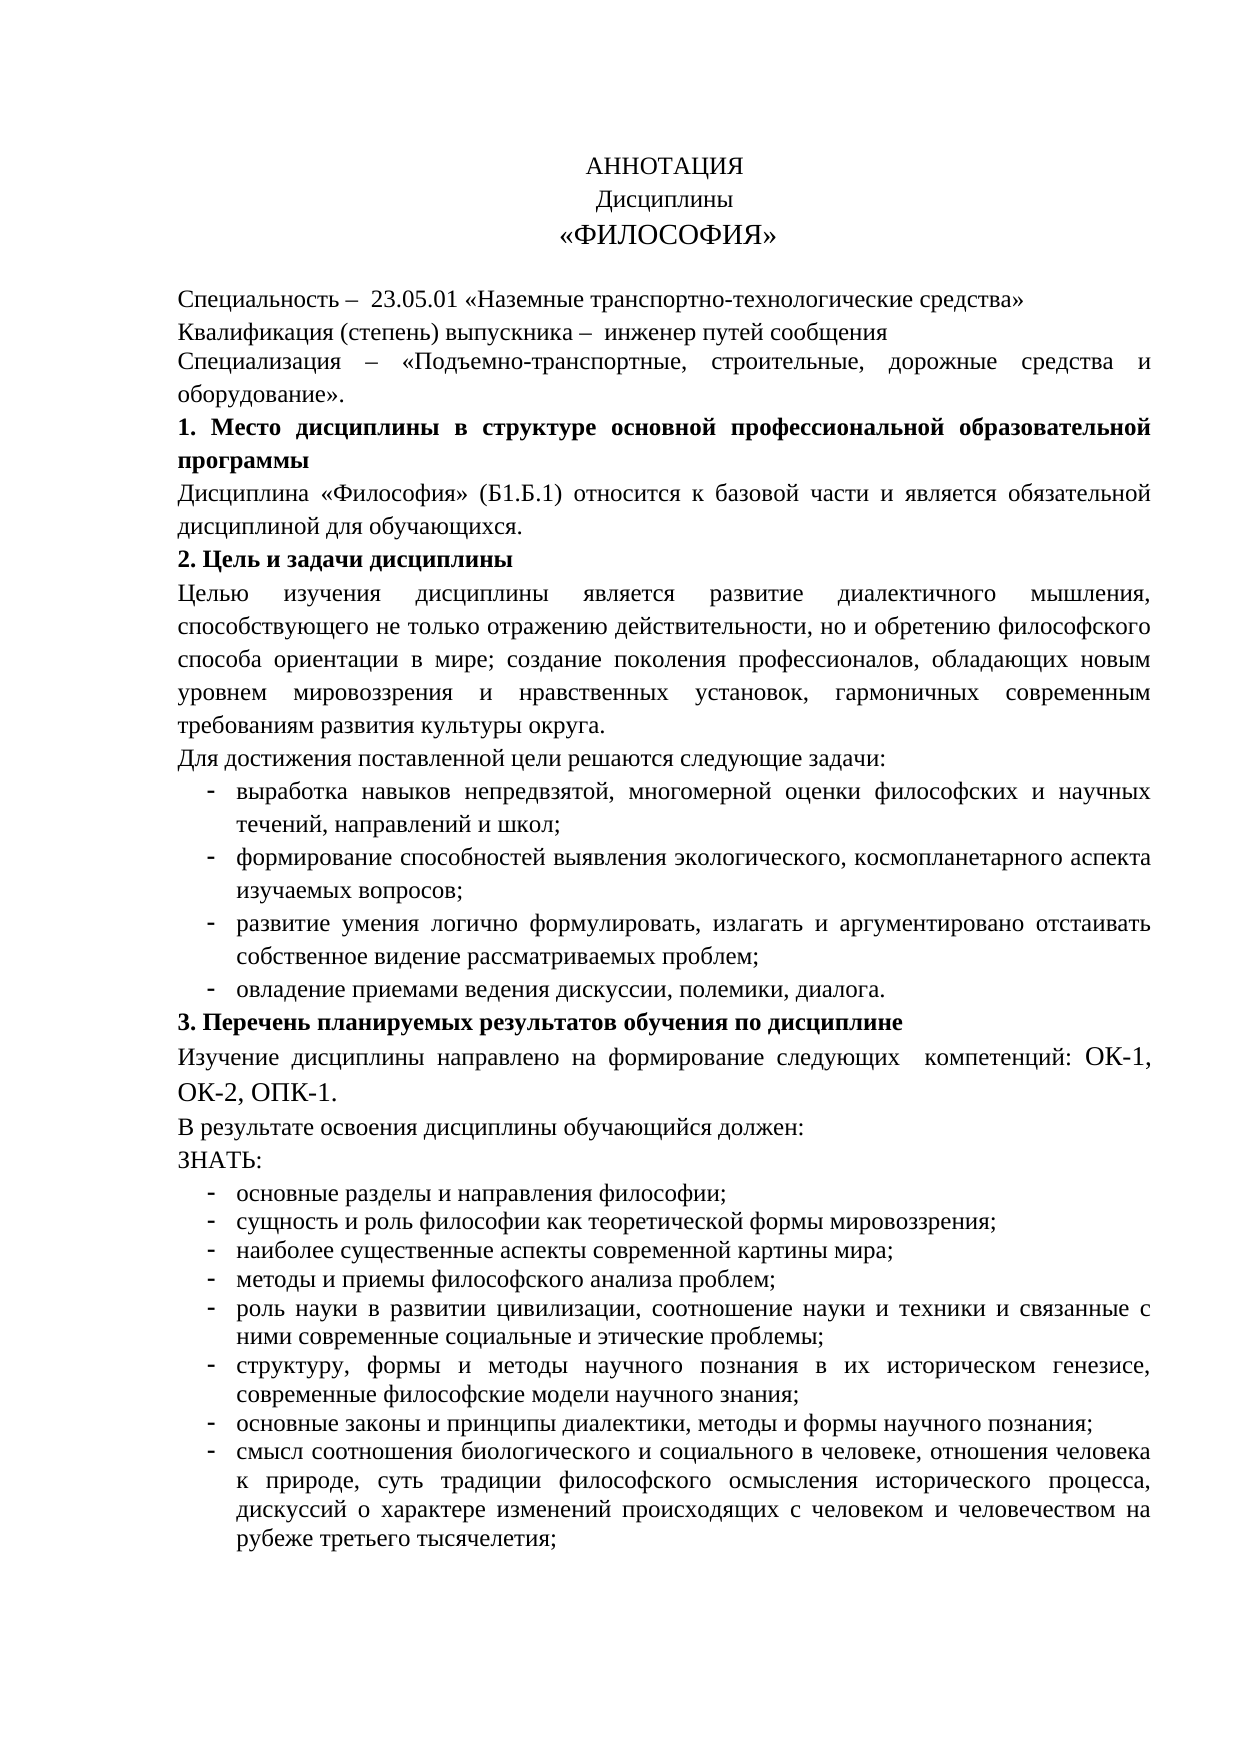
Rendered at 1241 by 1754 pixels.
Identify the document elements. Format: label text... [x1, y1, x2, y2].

list роль науки в развитии цивилизации, соотношение науки и техники и связанные с ними современные социальные и этические проблемы; [207, 1293, 1152, 1350]
text 3. Перечень планируемых результатов обучения по дисциплине [177, 1007, 1152, 1036]
list структуру, формы и методы научного познания в их историческом генезисе, современные философские модели научного знания; [207, 1350, 1152, 1408]
text Дисциплина «Философия» (Б1.Б.1) относится к базовой части и является обязательной дисциплиной для обучающихся. [177, 478, 1152, 540]
text Дисциплины [177, 184, 1152, 213]
text Специализация – «Подъемно-транспортные, строительные, дорожные средства и оборудование». [177, 346, 1152, 408]
text Изучение дисциплины направлено на формирование следующих компетенций: ОК-1, ОК-2, ОПК-1. [177, 1040, 1152, 1107]
list формирование способностей выявления экологического, космопланетарного аспекта изучаемых вопросов; [207, 842, 1152, 904]
list выработка навыков непредвзятой, многомерной оценки философских и научных течений, направлений и школ; [207, 776, 1152, 838]
text Специальность – 23.05.01 «Наземные транспортно-технологические средства» [177, 284, 1152, 313]
text «ФИЛОСОФИЯ» [177, 217, 1152, 251]
list основные законы и принципы диалектики, методы и формы научного познания; [207, 1408, 1152, 1436]
list смысл соотношения биологического и социального в человеке, отношения человека к природе, суть традиции философского осмысления исторического процесса, дискуссий о характере изменений происходящих с человеком и человечеством на рубеже третьего тысячелетия; [207, 1436, 1152, 1551]
list методы и приемы философского анализа проблем; [207, 1264, 1152, 1293]
list наиболее существенные аспекты современной картины мира; [207, 1235, 1152, 1264]
text В результате освоения дисциплины обучающийся должен: [177, 1112, 1152, 1140]
text Квалификация (степень) выпускника – инженер путей сообщения [177, 317, 1152, 346]
list сущность и роль философии как теоретической формы мировоззрения; [207, 1206, 1152, 1235]
text 1. Место дисциплины в структуре основной профессиональной образовательной программы [177, 412, 1152, 474]
text 2. Цель и задачи дисциплины [177, 544, 1152, 573]
text АННОТАЦИЯ [177, 151, 1152, 180]
text Целью изучения дисциплины является развитие диалектичного мышления, способствующего не только отражению действительности, но и обретению философского способа ориентации в мире; создание поколения профессионалов, обладающих новым уровнем мировоззрения и нравственных установок, гармоничных современным требованиям развития культуры округа. [177, 578, 1152, 739]
list овладение приемами ведения дискуссии, полемики, диалога. [207, 974, 1152, 1003]
list основные разделы и направления философии; [207, 1178, 1152, 1206]
text Для достижения поставленной цели решаются следующие задачи: [177, 743, 1152, 772]
list развитие умения логично формулировать, излагать и аргументировано отстаивать собственное видение рассматриваемых проблем; [207, 908, 1152, 970]
text ЗНАТЬ: [177, 1145, 1152, 1173]
